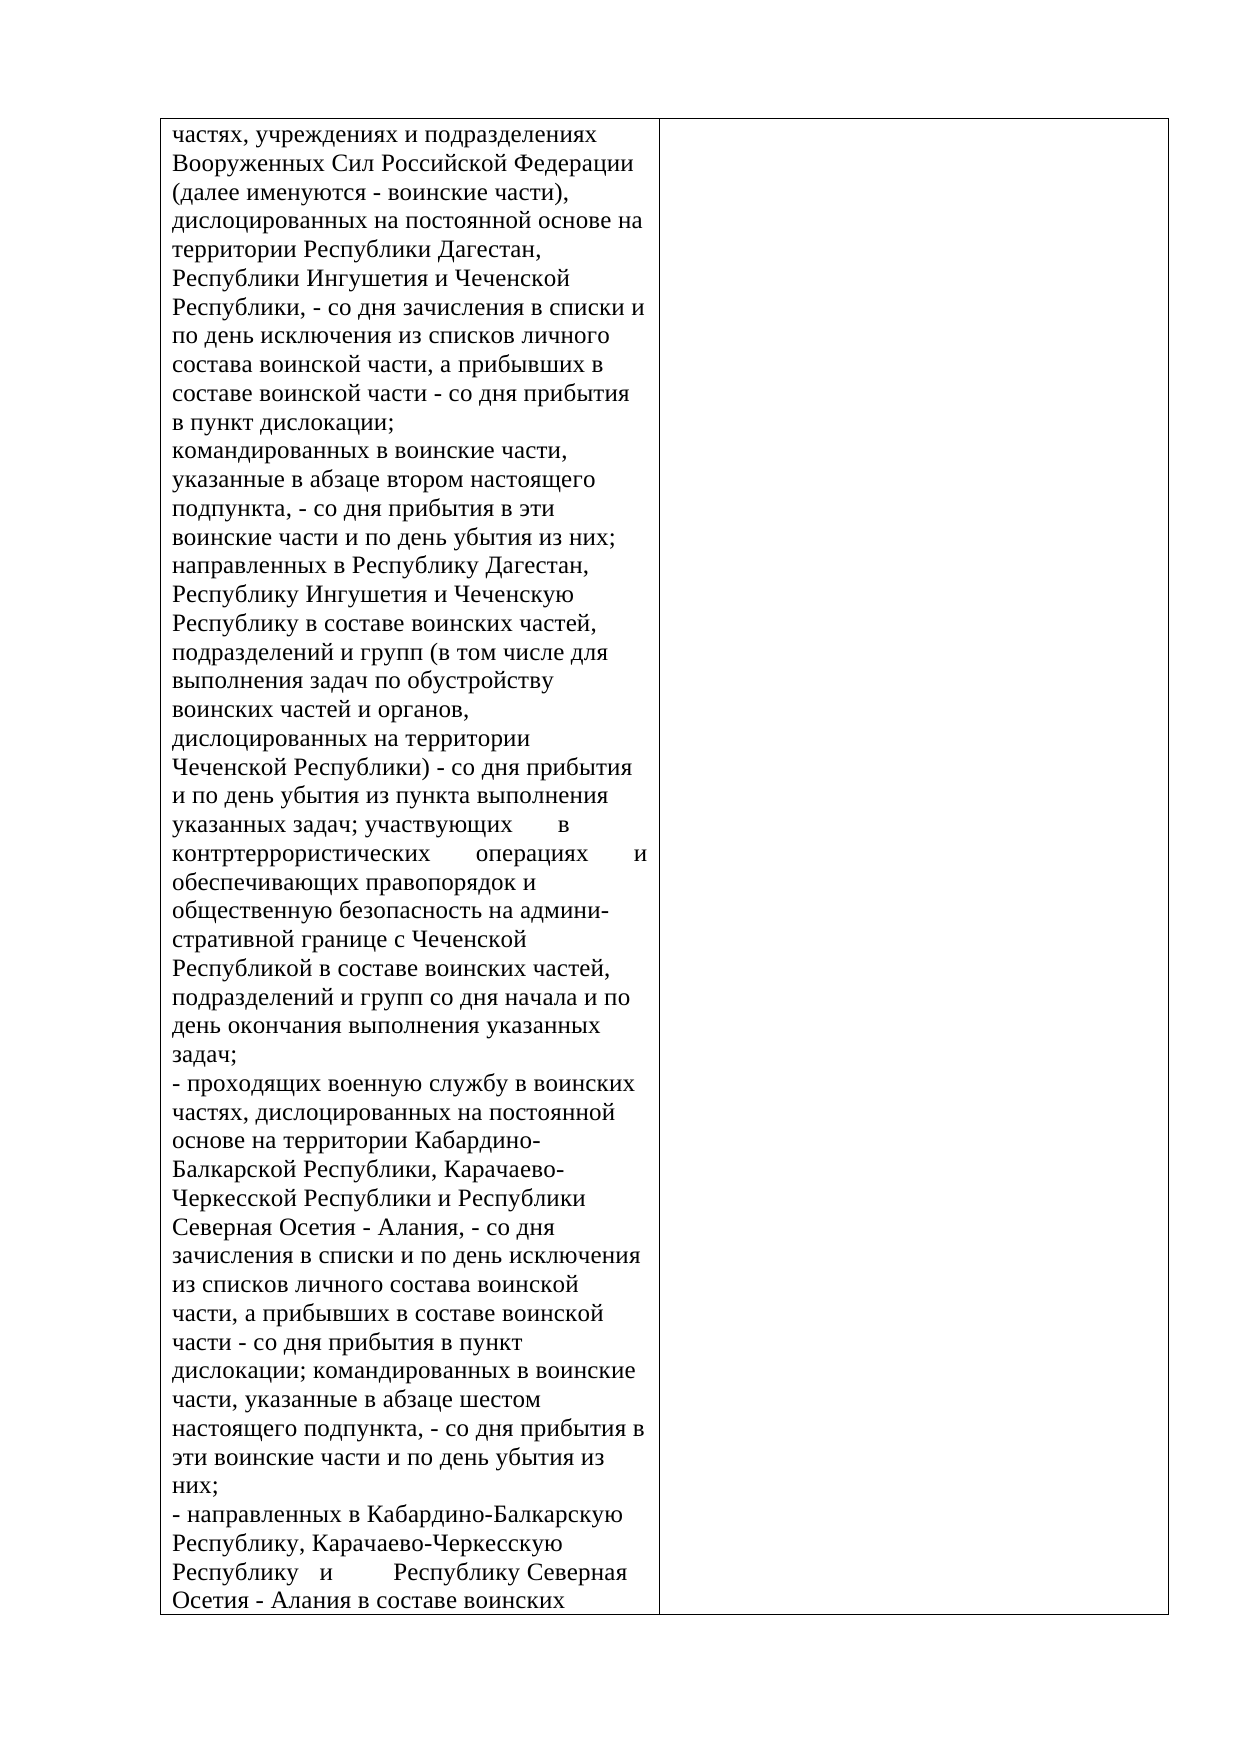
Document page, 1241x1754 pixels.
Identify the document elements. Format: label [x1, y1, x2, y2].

table_cell [660, 119, 1168, 1614]
table_cell [161, 119, 659, 1614]
